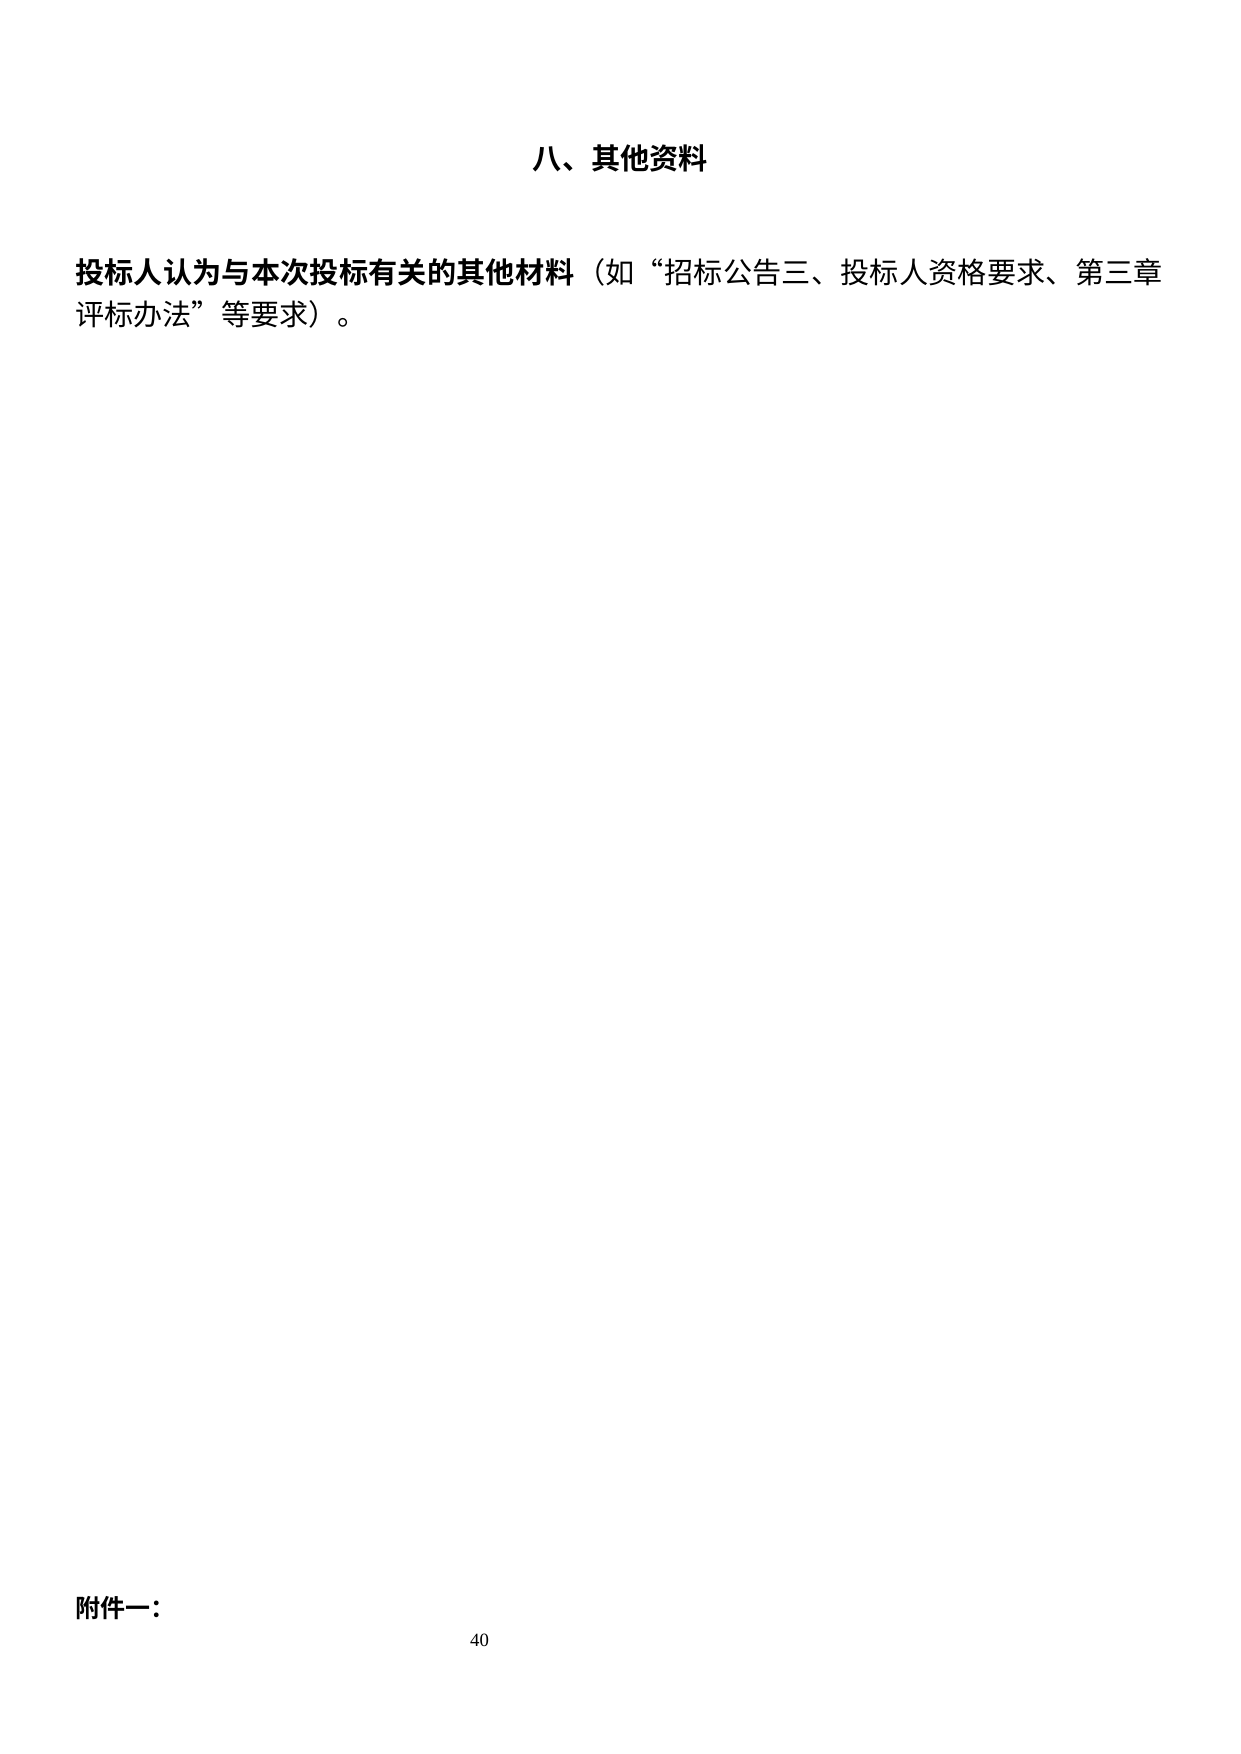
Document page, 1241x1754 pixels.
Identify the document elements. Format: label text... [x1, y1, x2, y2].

text 附件一： [75, 1584, 1165, 1626]
text 投标人认为与本次投标有关的其他材料（如“招标公告三、投标人资格要求、第三章 评标办法”等要求）。 [75, 250, 1165, 334]
text 八、其他资料 [75, 136, 1165, 178]
